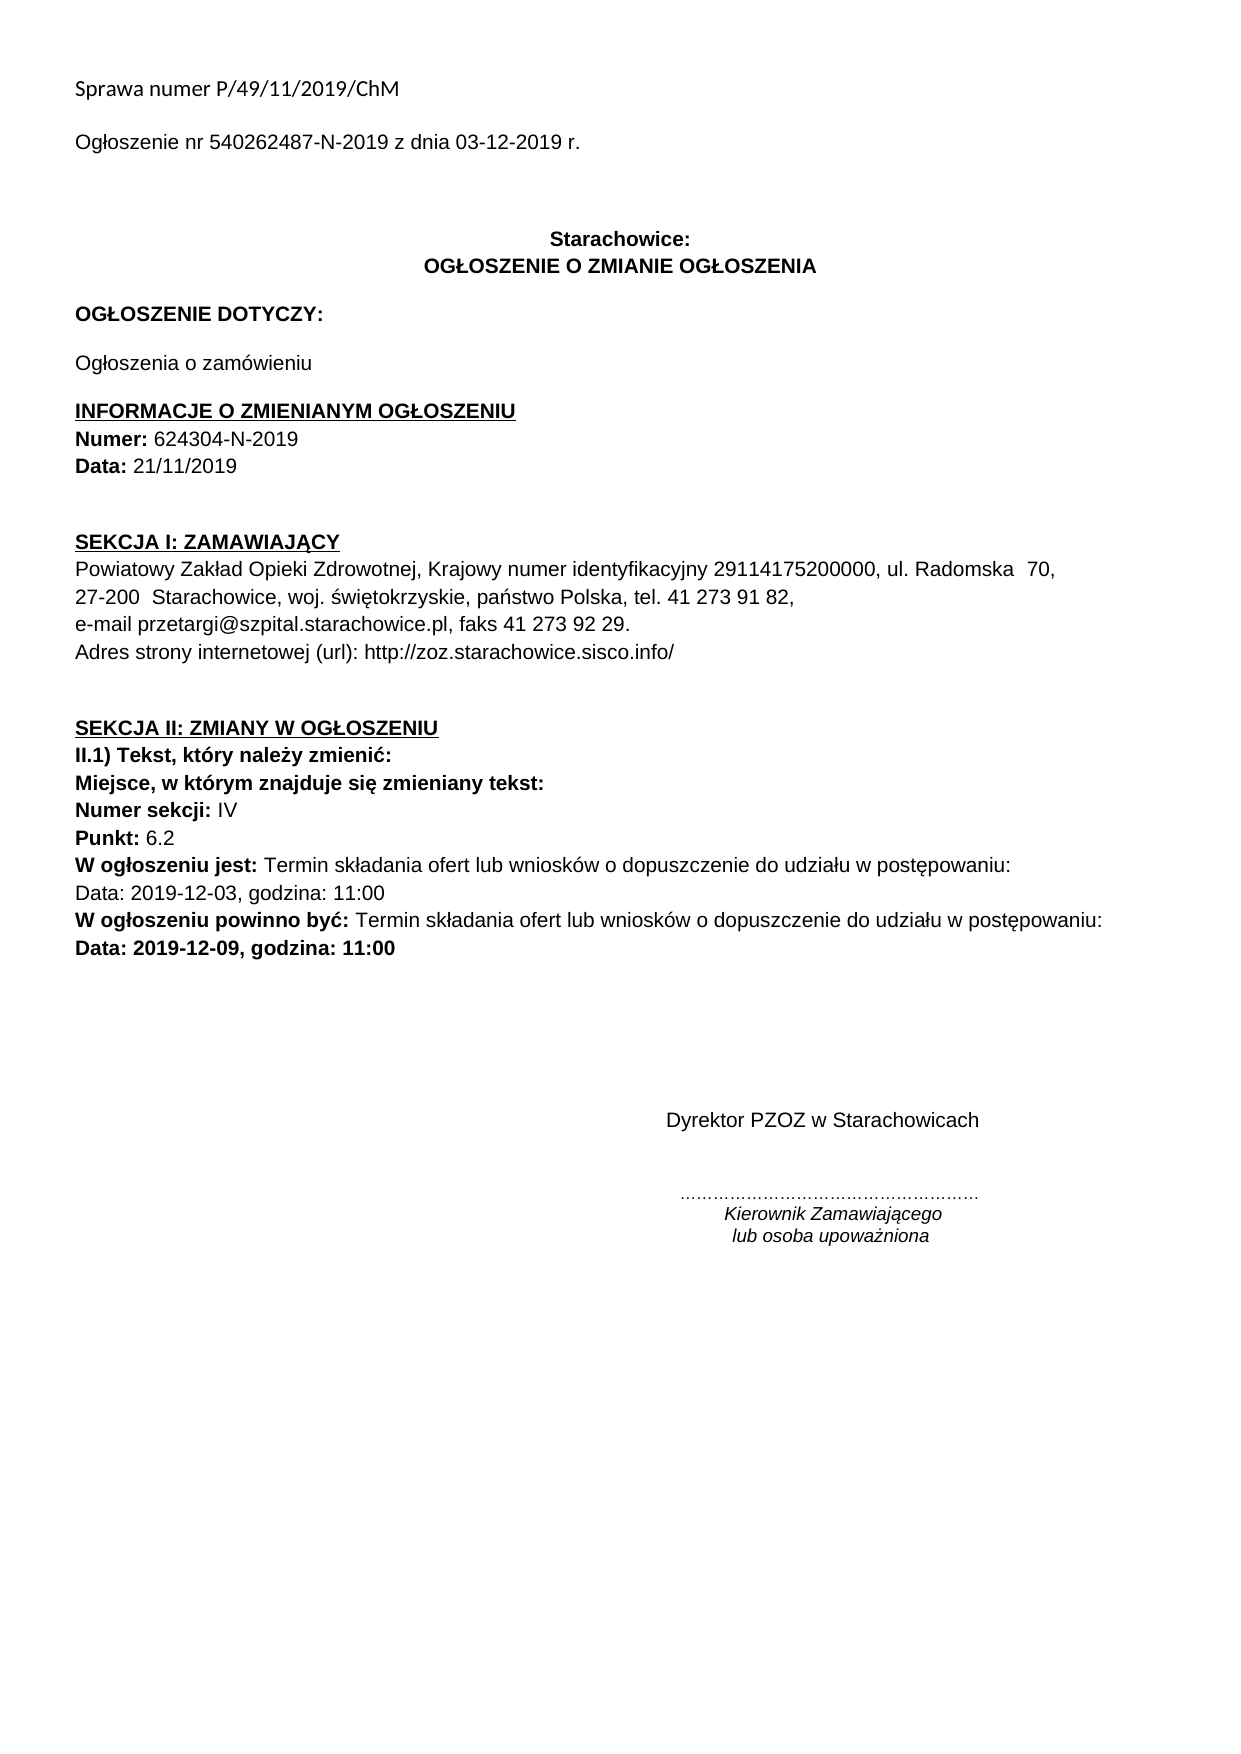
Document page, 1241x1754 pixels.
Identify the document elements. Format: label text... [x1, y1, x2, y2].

text II.1) Tekst, który należy zmienić: [75, 743, 1165, 767]
text Dyrektor PZOZ w Starachowicach [666, 1108, 1165, 1132]
text Kierownik Zamawiającego [75, 1203, 1165, 1225]
text SEKCJA II: ZMIANY W OGŁOSZENIU [75, 716, 1165, 739]
text lub osoba upoważniona [600, 1225, 1165, 1246]
text Numer: 624304-N-2019 Data: 21/11/2019 [75, 426, 1165, 478]
text Ogłoszenia o zamówieniu [75, 351, 1165, 374]
text Ogłoszenie nr 540262487-N-2019 z dnia 03-12-2019 r. [75, 130, 1165, 154]
text ……………………………………………… [75, 1184, 1165, 1203]
text OGŁOSZENIE DOTYCZY: [75, 302, 1165, 326]
text SEKCJA I: ZAMAWIAJĄCY [75, 530, 1165, 554]
text Miejsce, w którym znajduje się zmieniany tekst: Numer sekcji: IV Punkt: 6.2 W ogłoszeniu jest: Termin składania ofert lub wniosków o dopuszczenie do udziału w postępowaniu: Data: 2019-12-03, godzina: 11:00 W ogłoszeniu powinno być: Termin składania ofert lub wniosków o dopuszczenie do udziału w postępowaniu: Data: 2019-12-09, godzina: 11:00 [75, 771, 1165, 959]
text Powiatowy Zakład Opieki Zdrowotnej, Krajowy numer identyfikacyjny 29114175200000, ul. Radomska 70, 27-200 Starachowice, woj. świętokrzyskie, państwo Polska, tel. 41 273 91 82, e-mail przetargi@szpital.starachowice.pl, faks 41 273 92 29. Adres strony internetowej (url): http://zoz.starachowice.sisco.info/ [75, 557, 1165, 664]
text Starachowice: OGŁOSZENIE O ZMIANIE OGŁOSZENIA [75, 226, 1165, 278]
text INFORMACJE O ZMIENIANYM OGŁOSZENIU [75, 399, 1165, 423]
